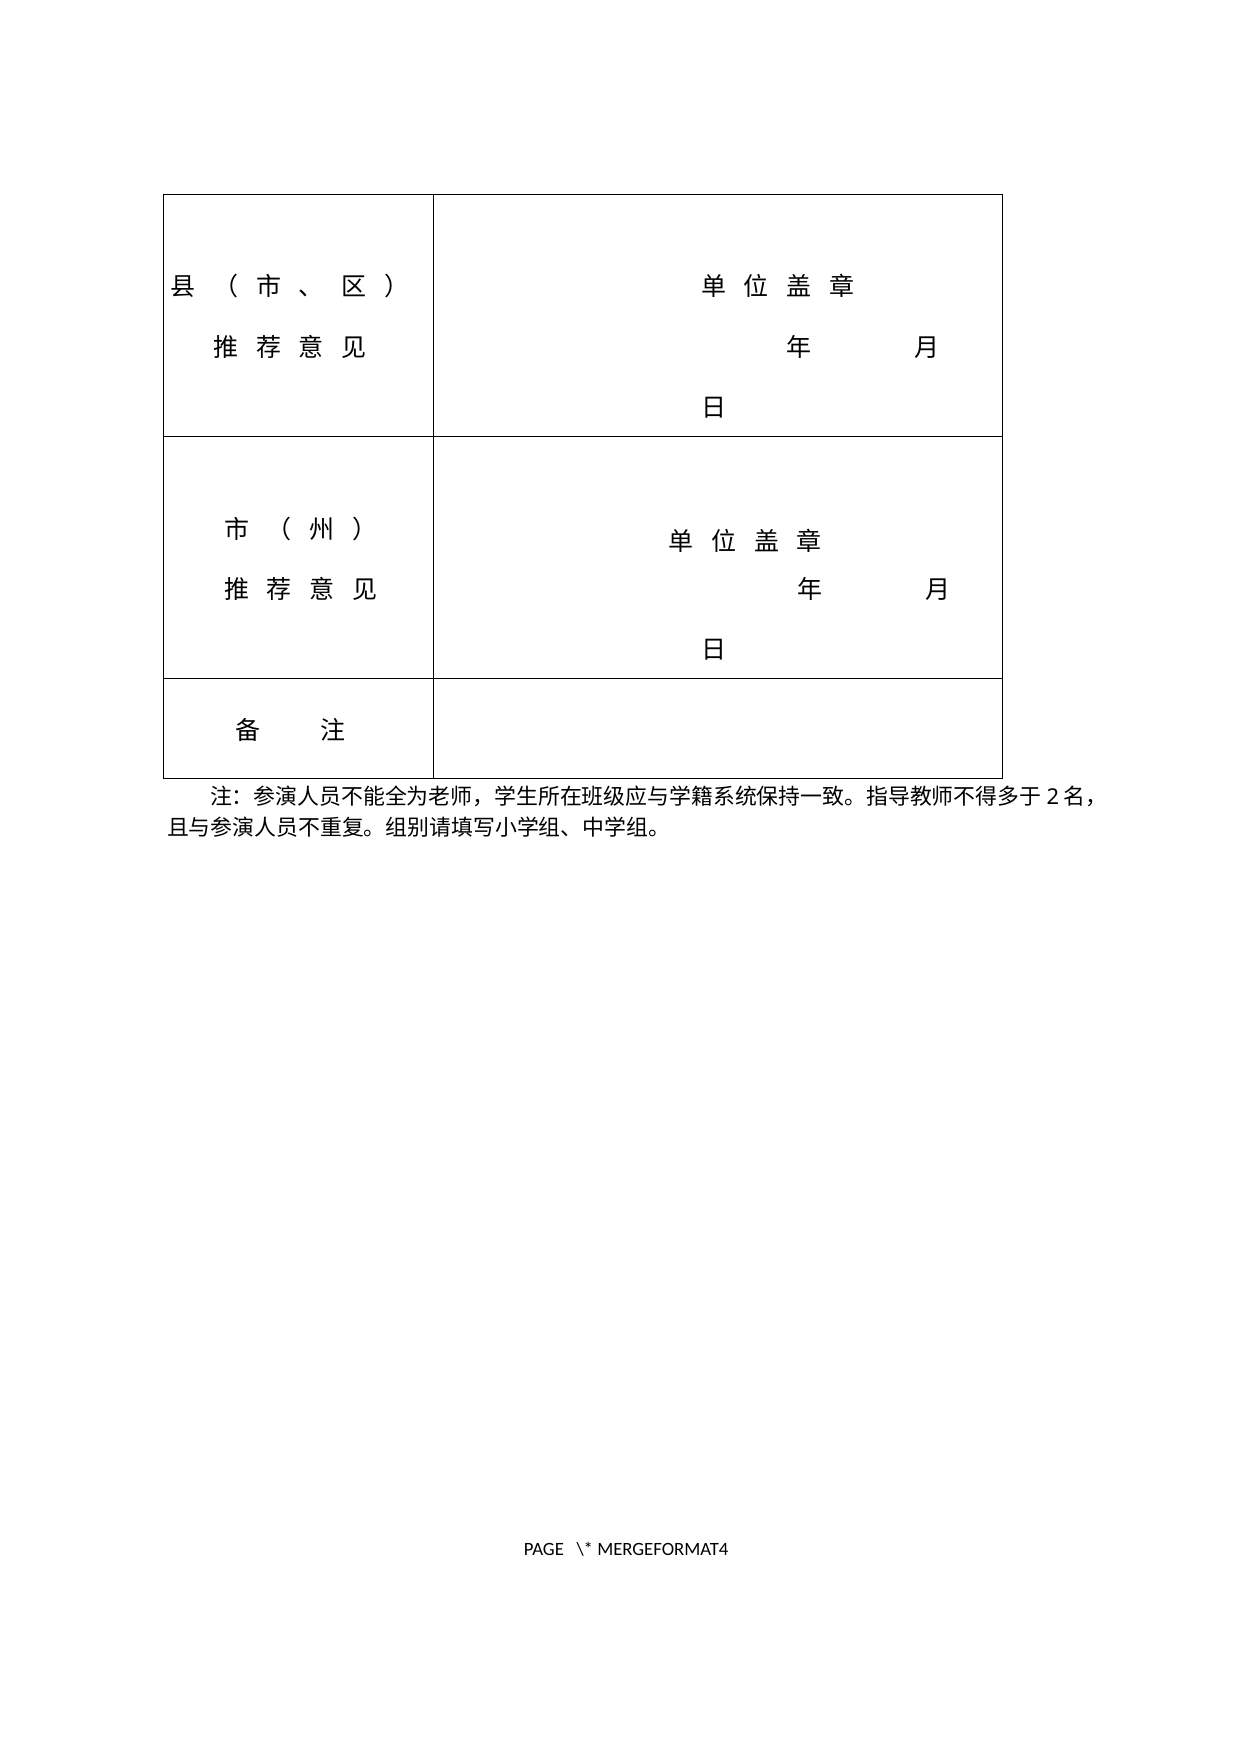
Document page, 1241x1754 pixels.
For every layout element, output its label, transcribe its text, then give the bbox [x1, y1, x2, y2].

table_cell 单位盖章 年 月 日 [434, 437, 1002, 678]
table_cell 单位盖章 年 月 日 [434, 195, 1002, 436]
table_cell [434, 679, 1002, 778]
table_cell 县（市、区） 推荐意见 [164, 195, 433, 436]
table_cell 市（州） 推荐意见 [164, 437, 433, 678]
text 注：参演人员不能全为老师，学生所在班级应与学籍系统保持一致。指导教师不得多于2名，且与参演人员不重复。组别请填写小学组、中学组。 [167, 779, 1085, 842]
table_cell 备 注 [164, 679, 433, 778]
